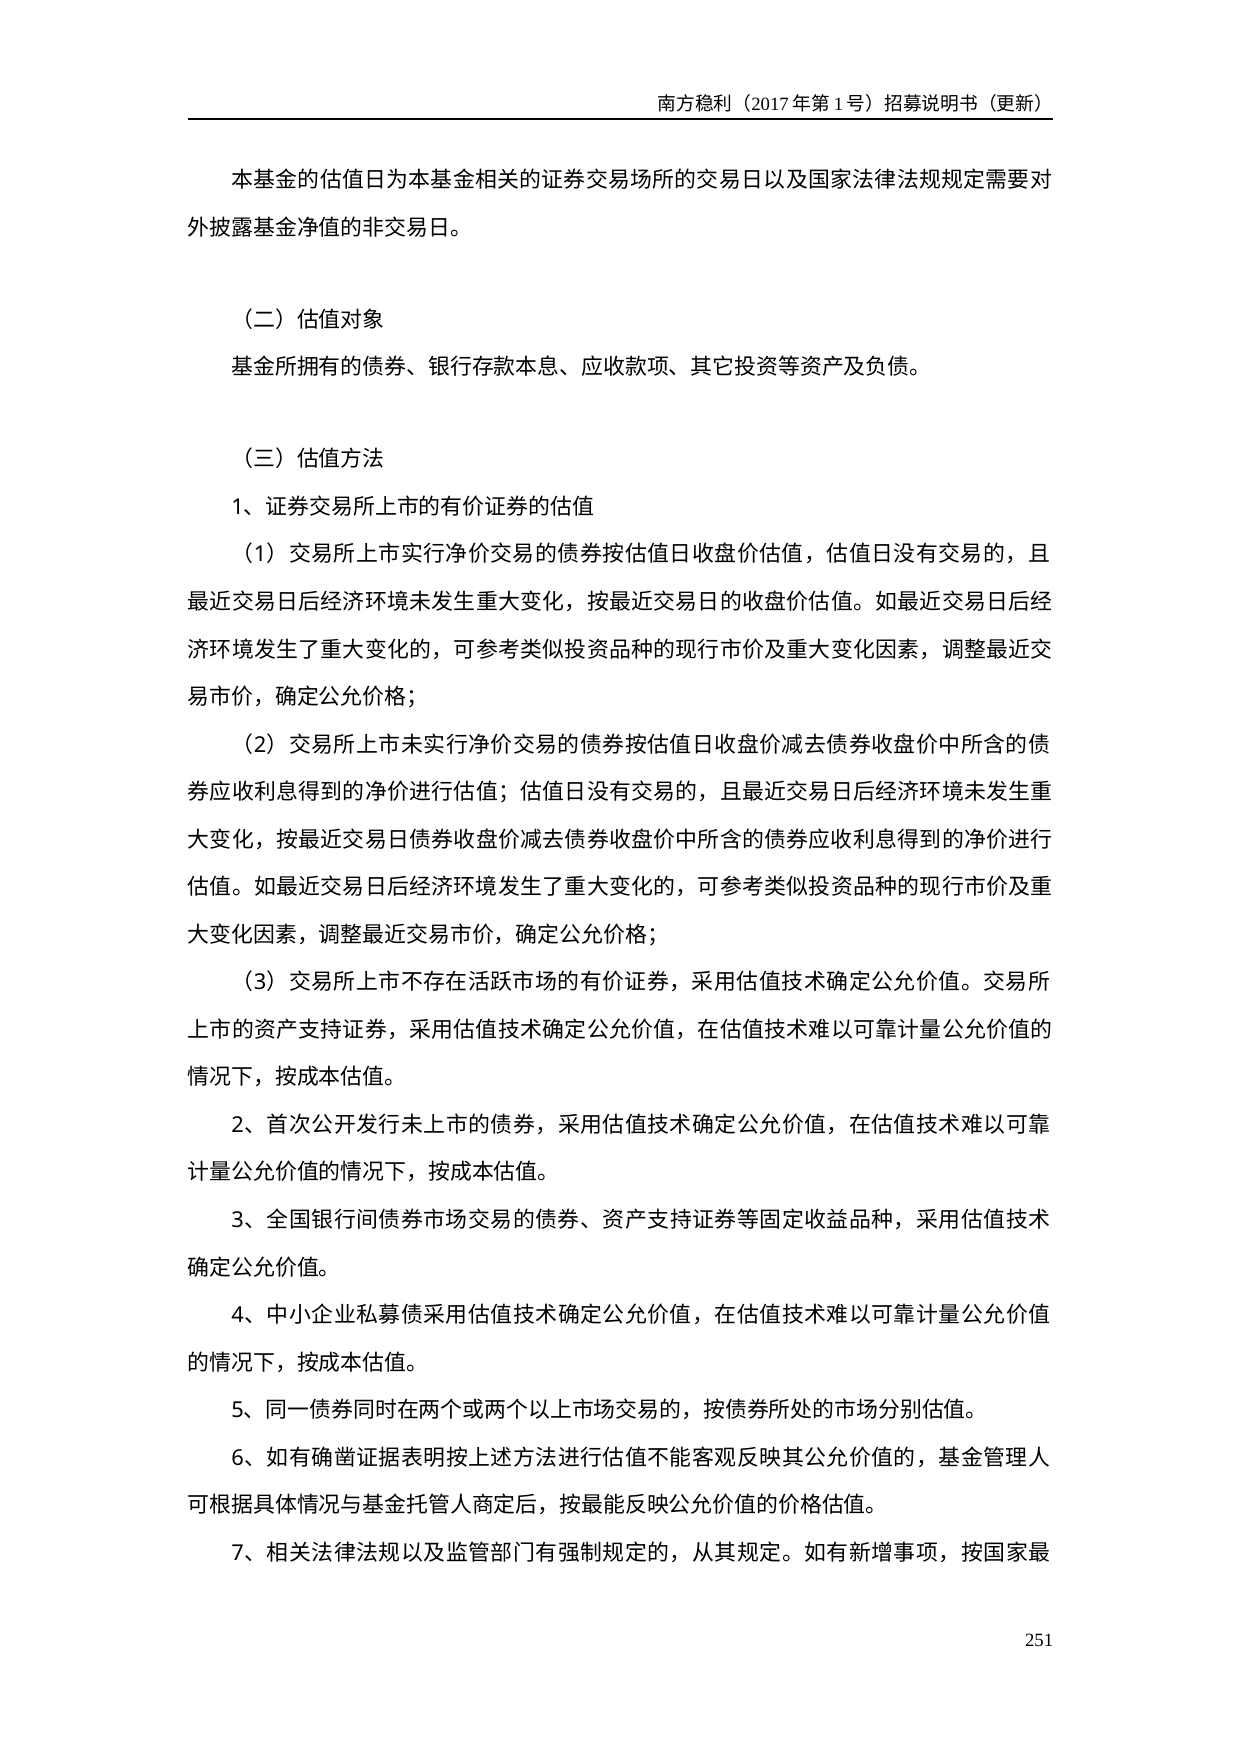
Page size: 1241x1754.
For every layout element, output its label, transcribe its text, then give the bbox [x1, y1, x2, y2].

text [187, 1535, 1053, 1567]
text 4、中小企业私募债采用估值技术确定公允价值，在估值技术难以可靠计量公允价值的情况下，按成本估值。 [187, 1297, 1053, 1376]
text 5、同一债券同时在两个或两个以上市场交易的，按债券所处的市场分别估值。 [187, 1392, 1053, 1424]
text 3、全国银行间债券市场交易的债券、资产支持证券等固定收益品种，采用估值技术确定公允价值。 [187, 1202, 1053, 1281]
text （3）交易所上市不存在活跃市场的有价证券，采用估值技术确定公允价值。交易所上市的资产支持证券，采用估值技术确定公允价值，在估值技术难以可靠计量公允价值的情况下，按成本估值。 [187, 964, 1053, 1091]
text 1、证券交易所上市的有价证券的估值 [187, 489, 1053, 521]
text 本基金的估值日为本基金相关的证券交易场所的交易日以及国家法律法规规定需要对外披露基金净值的非交易日。 [187, 162, 1053, 241]
text （2）交易所上市未实行净价交易的债券按估值日收盘价减去债券收盘价中所含的债券应收利息得到的净价进行估值；估值日没有交易的，且最近交易日后经济环境未发生重大变化，按最近交易日债券收盘价减去债券收盘价中所含的债券应收利息得到的净价进行估值。如最近交易日后经济环境发生了重大变化的，可参考类似投资品种的现行市价及重大变化因素，调整最近交易市价，确定公允价格； [187, 727, 1053, 948]
text 基金所拥有的债券、银行存款本息、应收款项、其它投资等资产及负债。 [187, 349, 1053, 381]
text （1）交易所上市实行净价交易的债券按估值日收盘价估值，估值日没有交易的，且最近交易日后经济环境未发生重大变化，按最近交易日的收盘价估值。如最近交易日后经济环境发生了重大变化的，可参考类似投资品种的现行市价及重大变化因素，调整最近交易市价，确定公允价格； [187, 536, 1053, 711]
text （三）估值方法 [187, 441, 1053, 473]
text 2、首次公开发行未上市的债券，采用估值技术确定公允价值，在估值技术难以可靠计量公允价值的情况下，按成本估值。 [187, 1107, 1053, 1186]
text 6、如有确凿证据表明按上述方法进行估值不能客观反映其公允价值的，基金管理人可根据具体情况与基金托管人商定后，按最能反映公允价值的价格估值。 [187, 1440, 1053, 1519]
text （二）估值对象 [187, 302, 1053, 333]
